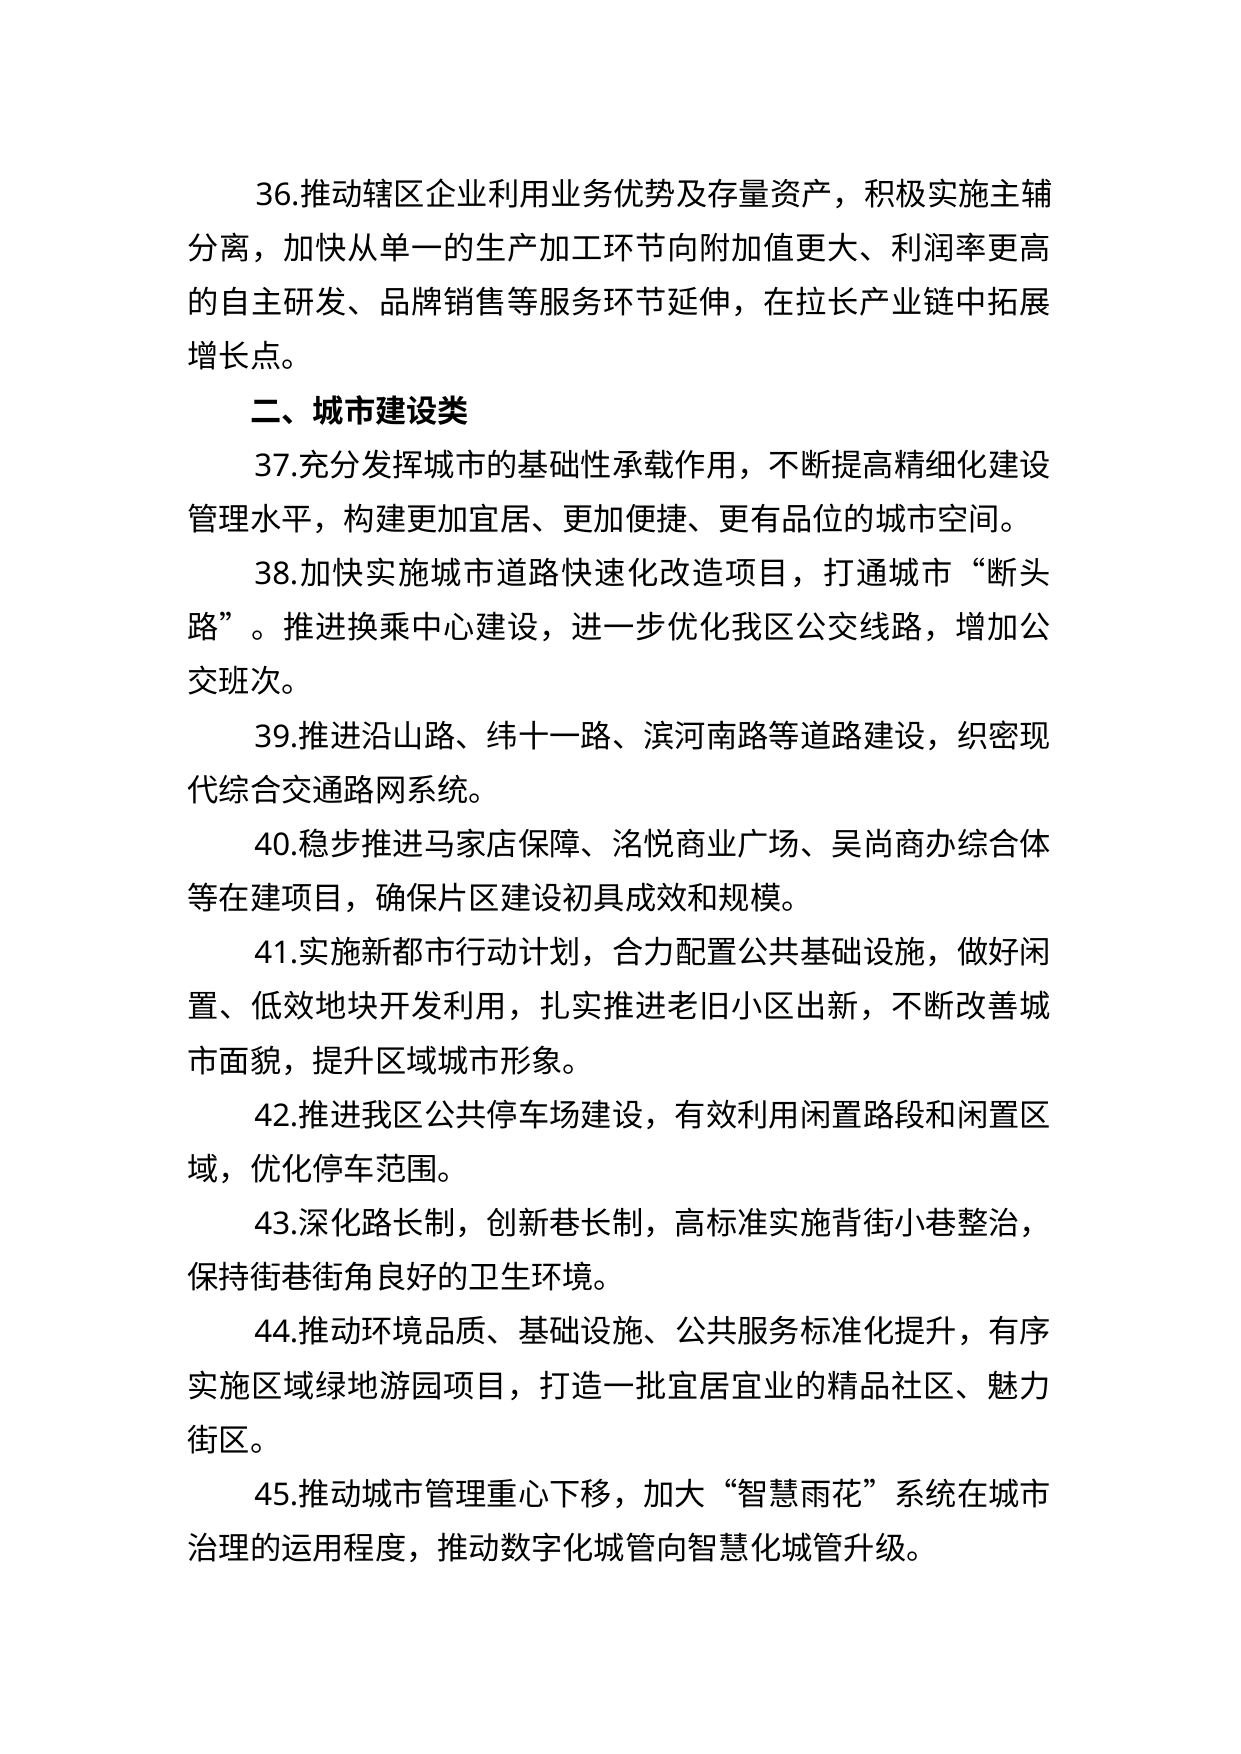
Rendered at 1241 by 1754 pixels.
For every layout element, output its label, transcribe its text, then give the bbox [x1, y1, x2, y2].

text 44.推动环境品质、基础设施、公共服务标准化提升，有序实施区域绿地游园项目，打造一批宜居宜业的精品社区、魅力街区。 [187, 1299, 1053, 1462]
text 39.推进沿山路、纬十一路、滨河南路等道路建设，织密现代综合交通路网系统。 [187, 704, 1053, 812]
text 40.稳步推进马家店保障、洺悦商业广场、吴尚商办综合体等在建项目，确保片区建设初具成效和规模。 [187, 812, 1053, 920]
text 二、城市建设类 [187, 379, 1053, 433]
text 36.推动辖区企业利用业务优势及存量资产，积极实施主辅分离，加快从单一的生产加工环节向附加值更大、利润率更高的自主研发、品牌销售等服务环节延伸，在拉长产业链中拓展增长点。 [187, 162, 1053, 379]
text 41.实施新都市行动计划，合力配置公共基础设施，做好闲置、低效地块开发利用，扎实推进老旧小区出新，不断改善城市面貌，提升区域城市形象。 [187, 920, 1053, 1083]
text 45.推动城市管理重心下移，加大“智慧雨花”系统在城市治理的运用程度，推动数字化城管向智慧化城管升级。 [187, 1462, 1053, 1570]
text 43.深化路长制，创新巷长制，高标准实施背街小巷整治，保持街巷街角良好的卫生环境。 [187, 1191, 1053, 1299]
text 37.充分发挥城市的基础性承载作用，不断提高精细化建设管理水平，构建更加宜居、更加便捷、更有品位的城市空间。 [187, 433, 1053, 541]
text 38.加快实施城市道路快速化改造项目，打通城市“断头路”。推进换乘中心建设，进一步优化我区公交线路，增加公交班次。 [187, 541, 1053, 704]
text 42.推进我区公共停车场建设，有效利用闲置路段和闲置区域，优化停车范围。 [187, 1083, 1053, 1191]
